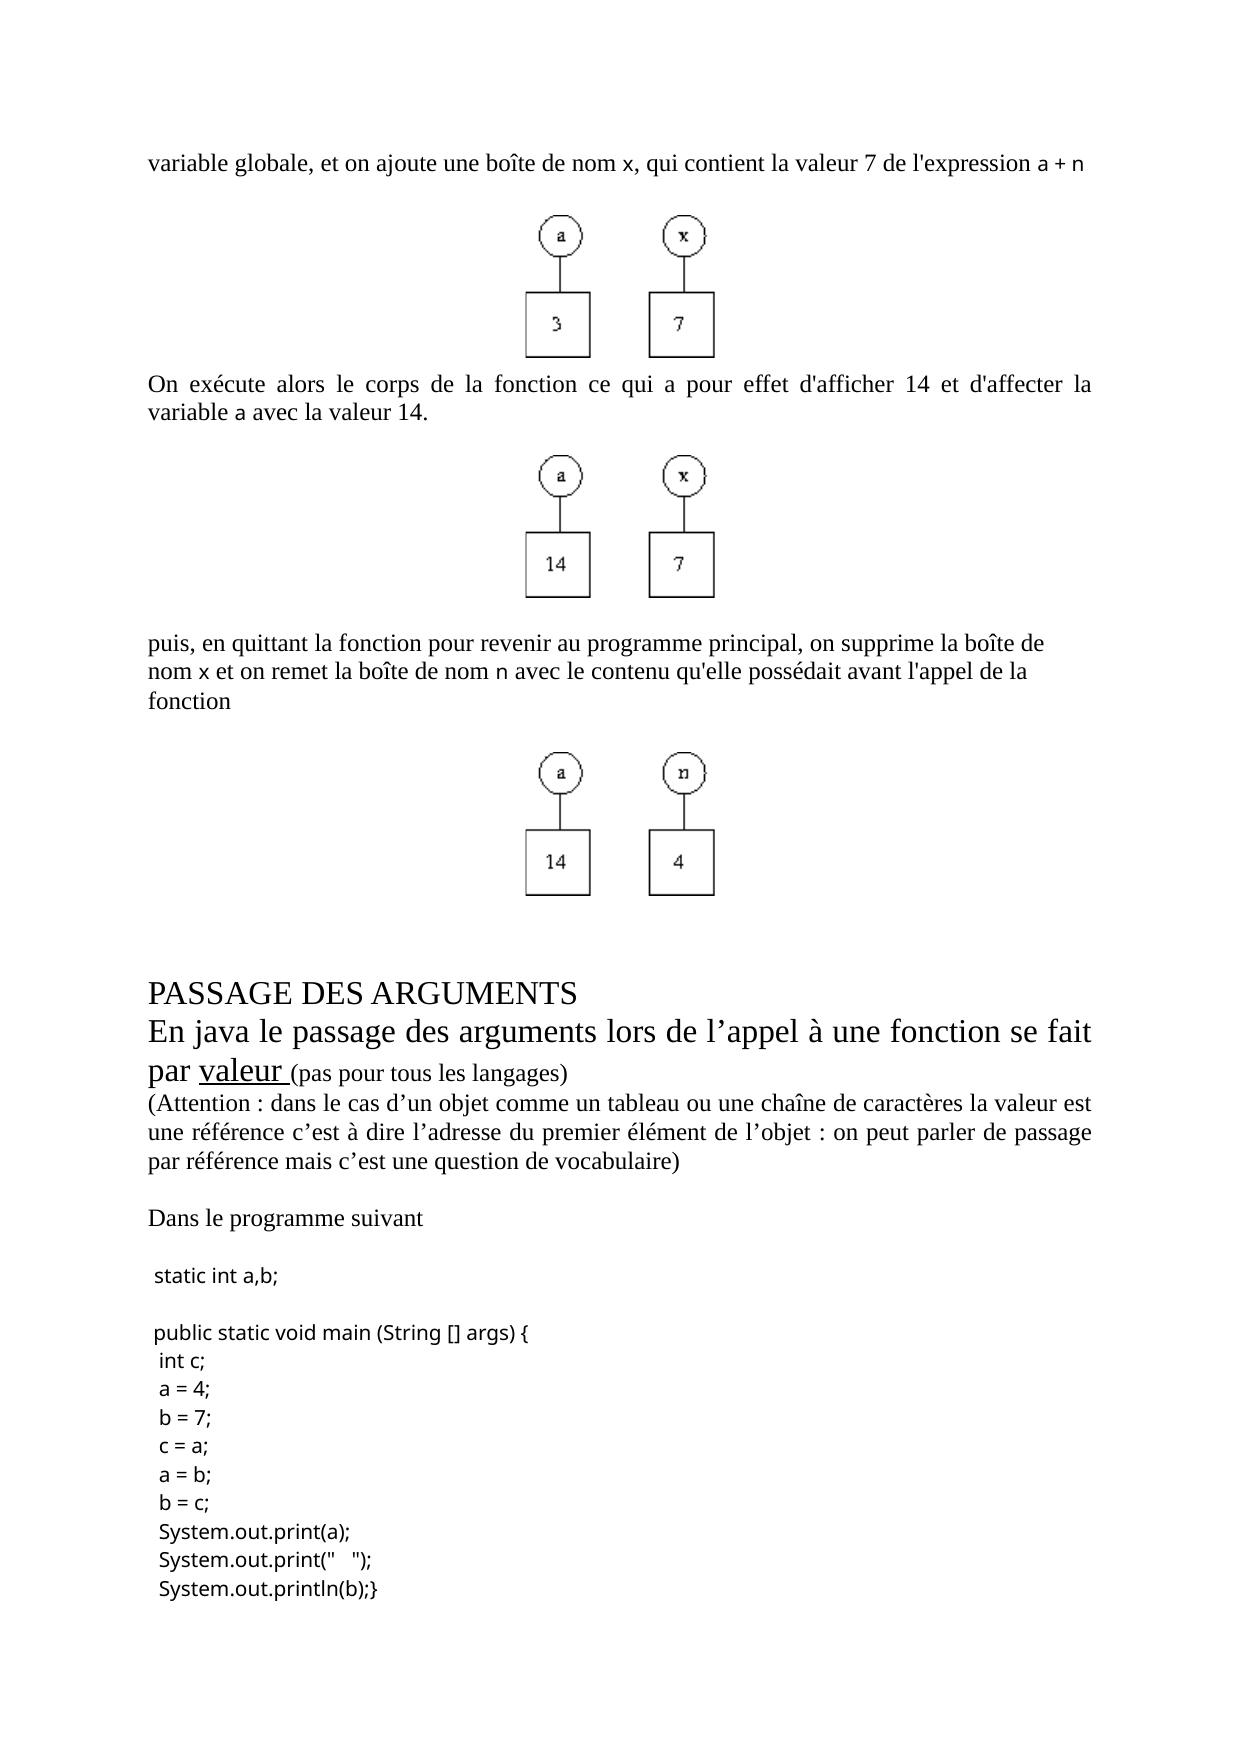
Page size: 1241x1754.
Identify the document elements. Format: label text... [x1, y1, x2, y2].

text puis, en quittant la fonction pour revenir au programme principal, on supprime la boîte de nom x et on remet la boîte de nom n avec le contenu qu'elle possédait avant l'appel de la fonction [148, 628, 1093, 714]
text static int a,b; [148, 1261, 1093, 1289]
text a = b; [148, 1460, 1093, 1488]
picture [525, 215, 715, 358]
text System.out.println(b);} [148, 1574, 1093, 1602]
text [148, 148, 1093, 177]
picture [525, 455, 715, 598]
text (Attention : dans le cas d’un objet comme un tableau ou une chaîne de caractères la valeur est une référence c’est à dire l’adresse du premier élément de l’objet : on peut parler de passage par référence mais c’est une question de vocabulaire) [148, 1088, 1093, 1174]
text b = c; [148, 1488, 1093, 1517]
text c = a; [148, 1431, 1093, 1460]
text a = 4; [148, 1374, 1093, 1403]
text System.out.print(a); [148, 1517, 1093, 1545]
text System.out.print(" "); [148, 1545, 1093, 1574]
text On exécute alors le corps de la fonction ce qui a pour effet d'afficher 14 et d'affecter la variable a avec la valeur 14. [148, 369, 1093, 427]
picture [525, 752, 715, 896]
text PASSAGE DES ARGUMENTS [148, 973, 1093, 1012]
text b = 7; [148, 1403, 1093, 1431]
text int c; [148, 1346, 1093, 1374]
text Dans le programme suivant [148, 1203, 1093, 1232]
text En java le passage des arguments lors de l’appel à une fonction se fait par valeur (pas pour tous les langages) [148, 1012, 1093, 1088]
text public static void main (String [] args) { [148, 1318, 1093, 1346]
